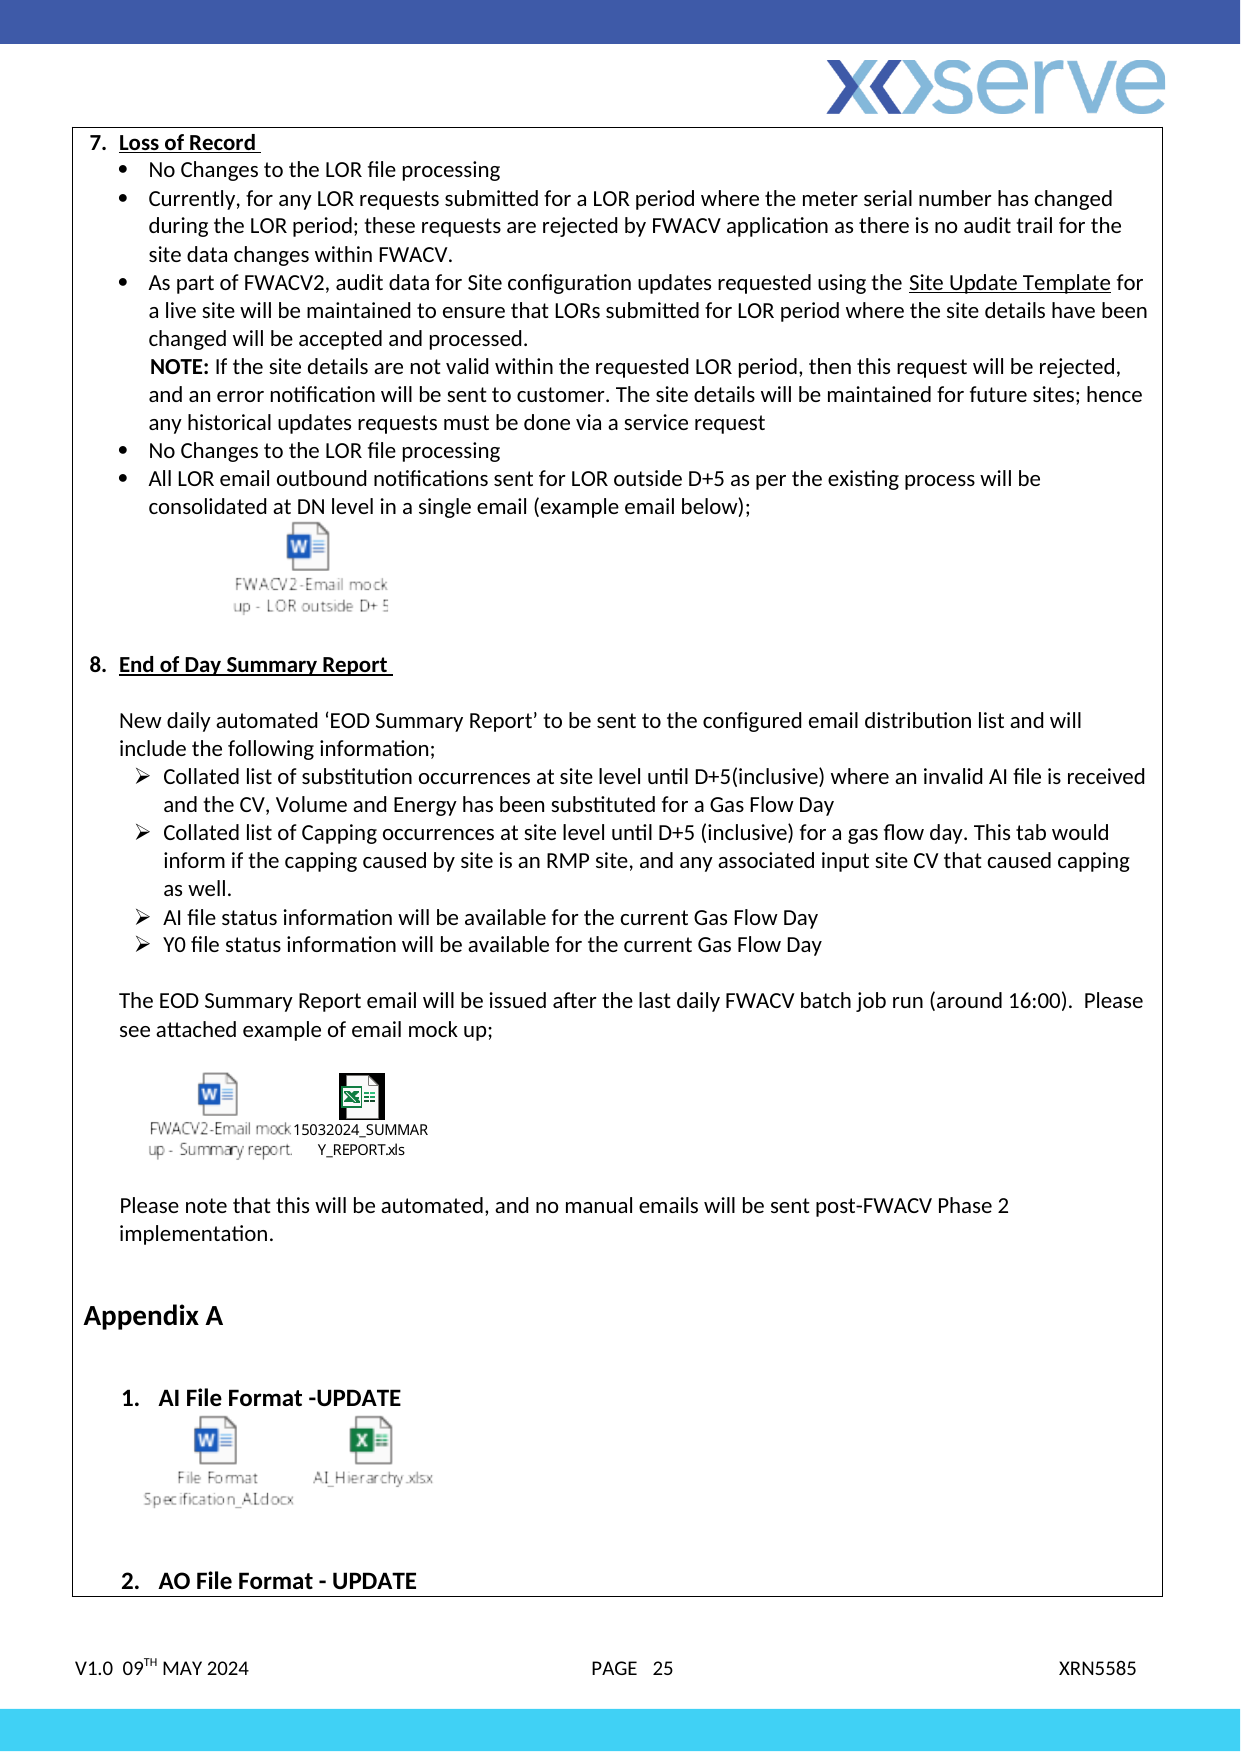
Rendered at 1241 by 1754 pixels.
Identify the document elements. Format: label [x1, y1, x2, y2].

table_header [73, 128, 1162, 1596]
picture [826, 60, 1166, 114]
